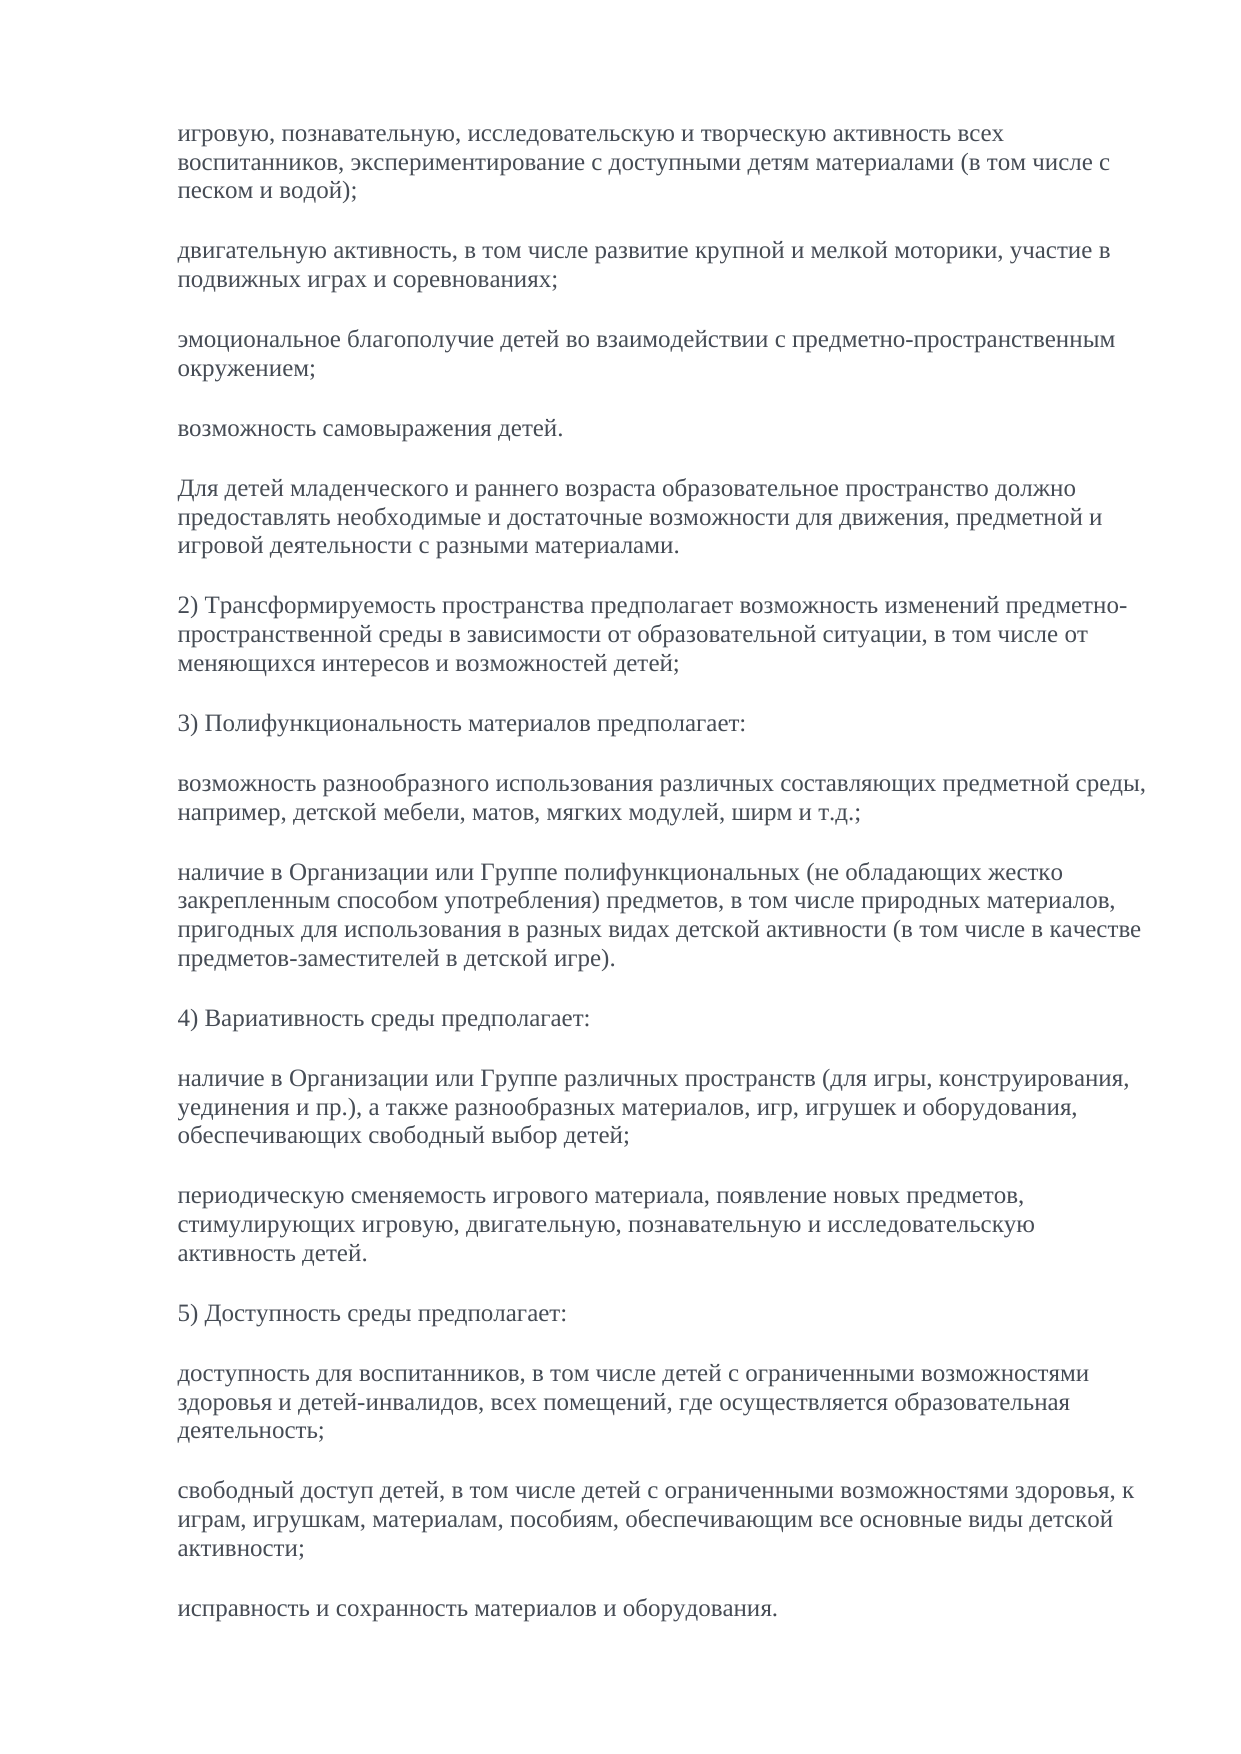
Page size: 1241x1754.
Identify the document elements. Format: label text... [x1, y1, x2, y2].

text игровую, познавательную, исследовательскую и творческую активность всех воспитанников, экспериментирование с доступными детям материалами (в том числе с песком и водой); [177, 118, 1152, 204]
text периодическую сменяемость игрового материала, появление новых предметов, стимулирующих игровую, двигательную, познавательную и исследовательскую активность детей. [177, 1181, 1152, 1267]
text 4) Вариативность среды предполагает: [177, 1003, 1152, 1032]
text двигательную активность, в том числе развитие крупной и мелкой моторики, участие в подвижных играх и соревнованиях; [177, 236, 1152, 293]
text 3) Полифункциональность материалов предполагает: [177, 708, 1152, 737]
text свободный доступ детей, в том числе детей с ограниченными возможностями здоровья, к играм, игрушкам, материалам, пособиям, обеспечивающим все основные виды детской активности; [177, 1476, 1152, 1562]
text эмоциональное благополучие детей во взаимодействии с предметно-пространственным окружением; [177, 324, 1152, 382]
text 5) Доступность среды предполагает: [177, 1298, 1152, 1327]
text наличие в Организации или Группе различных пространств (для игры, конструирования, уединения и пр.), а также разнообразных материалов, игр, игрушек и оборудования, обеспечивающих свободный выбор детей; [177, 1063, 1152, 1149]
text возможность самовыражения детей. [177, 413, 1152, 442]
text 2) Трансформируемость пространства предполагает возможность изменений предметно-пространственной среды в зависимости от образовательной ситуации, в том числе от меняющихся интересов и возможностей детей; [177, 591, 1152, 677]
text Для детей младенческого и раннего возраста образовательное пространство должно предоставлять необходимые и достаточные возможности для движения, предметной и игровой деятельности с разными материалами. [177, 473, 1152, 559]
text исправность и сохранность материалов и оборудования. [177, 1593, 1152, 1622]
text доступность для воспитанников, в том числе детей с ограниченными возможностями здоровья и детей-инвалидов, всех помещений, где осуществляется образовательная деятельность; [177, 1358, 1152, 1444]
text наличие в Организации или Группе полифункциональных (не обладающих жестко закрепленным способом употребления) предметов, в том числе природных материалов, пригодных для использования в разных видах детской активности (в том числе в качестве предметов-заместителей в детской игре). [177, 857, 1152, 972]
text возможность разнообразного использования различных составляющих предметной среды, например, детской мебели, матов, мягких модулей, ширм и т.д.; [177, 768, 1152, 826]
